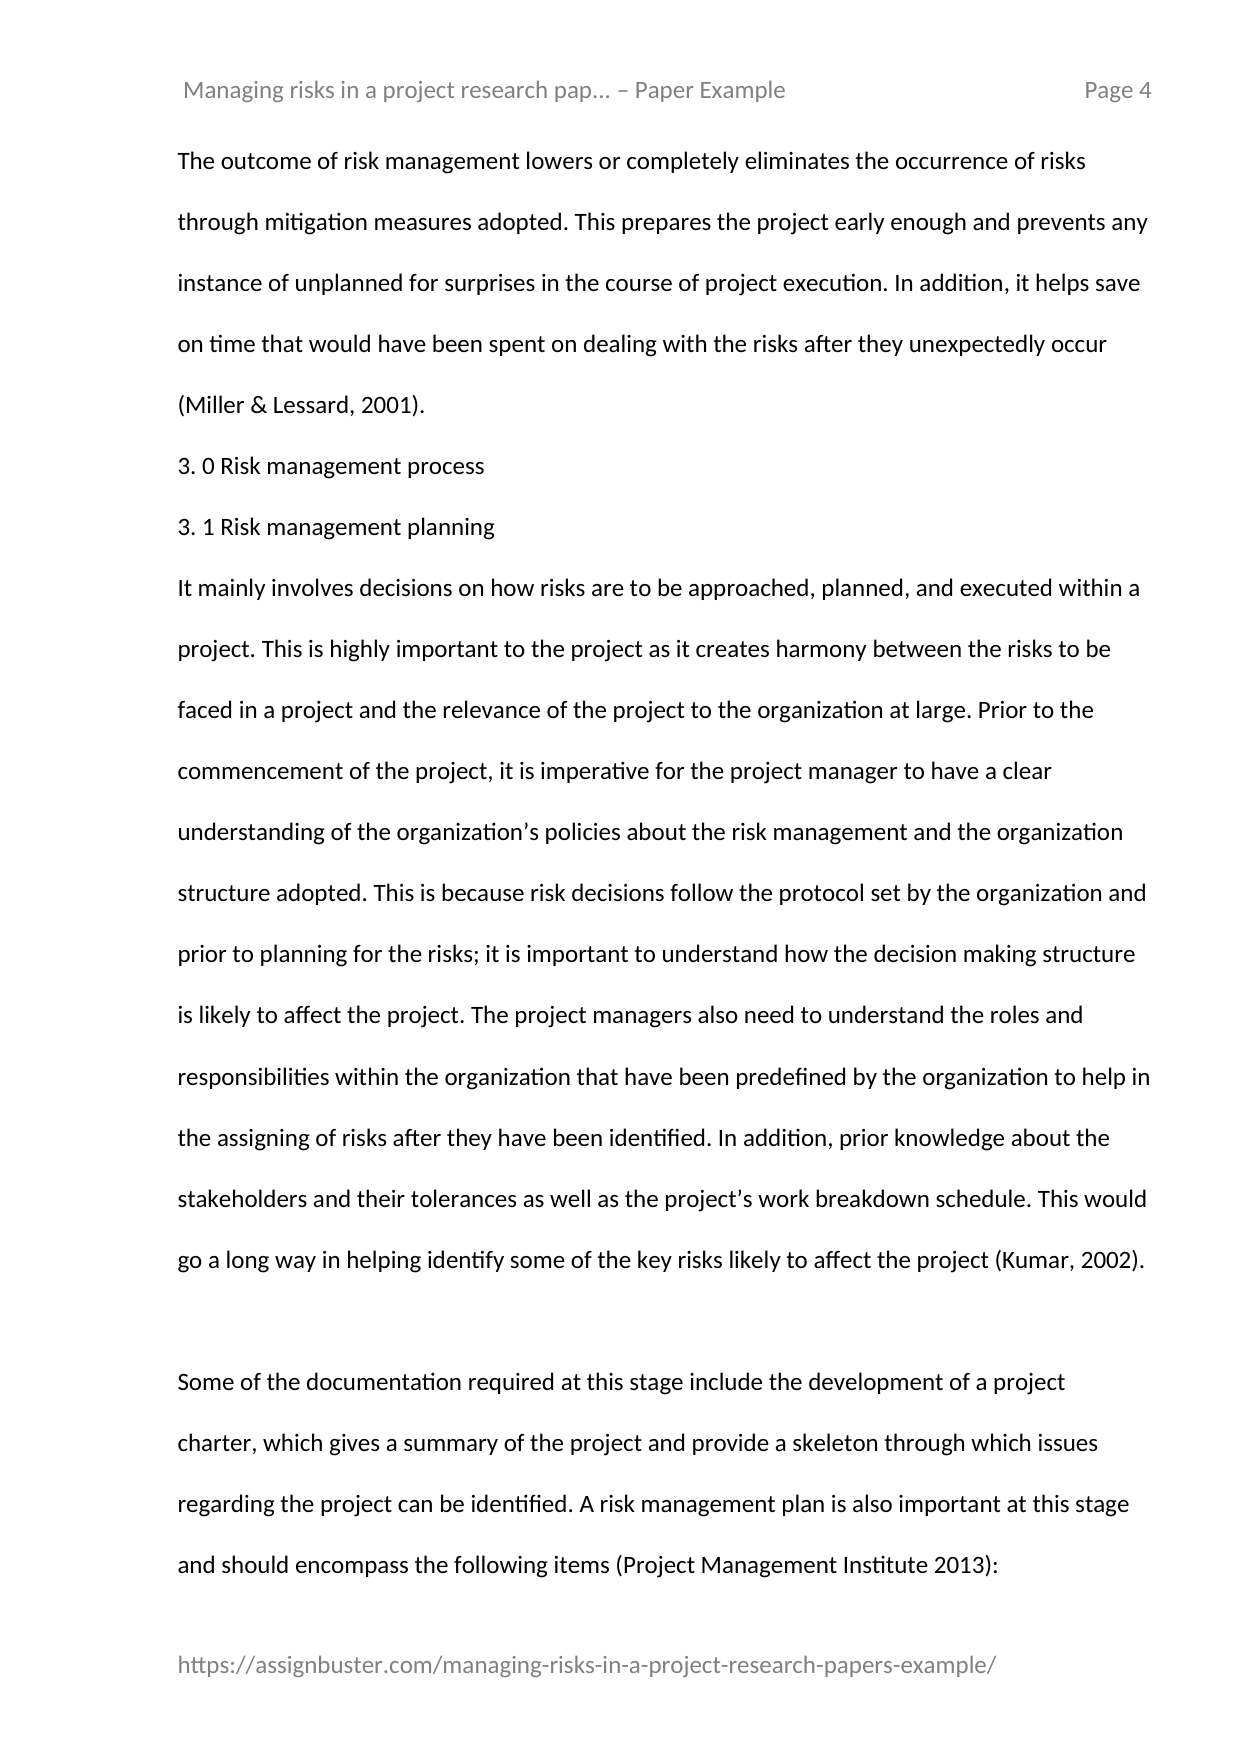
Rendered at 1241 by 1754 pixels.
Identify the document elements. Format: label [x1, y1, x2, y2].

text [177, 145, 1152, 1579]
